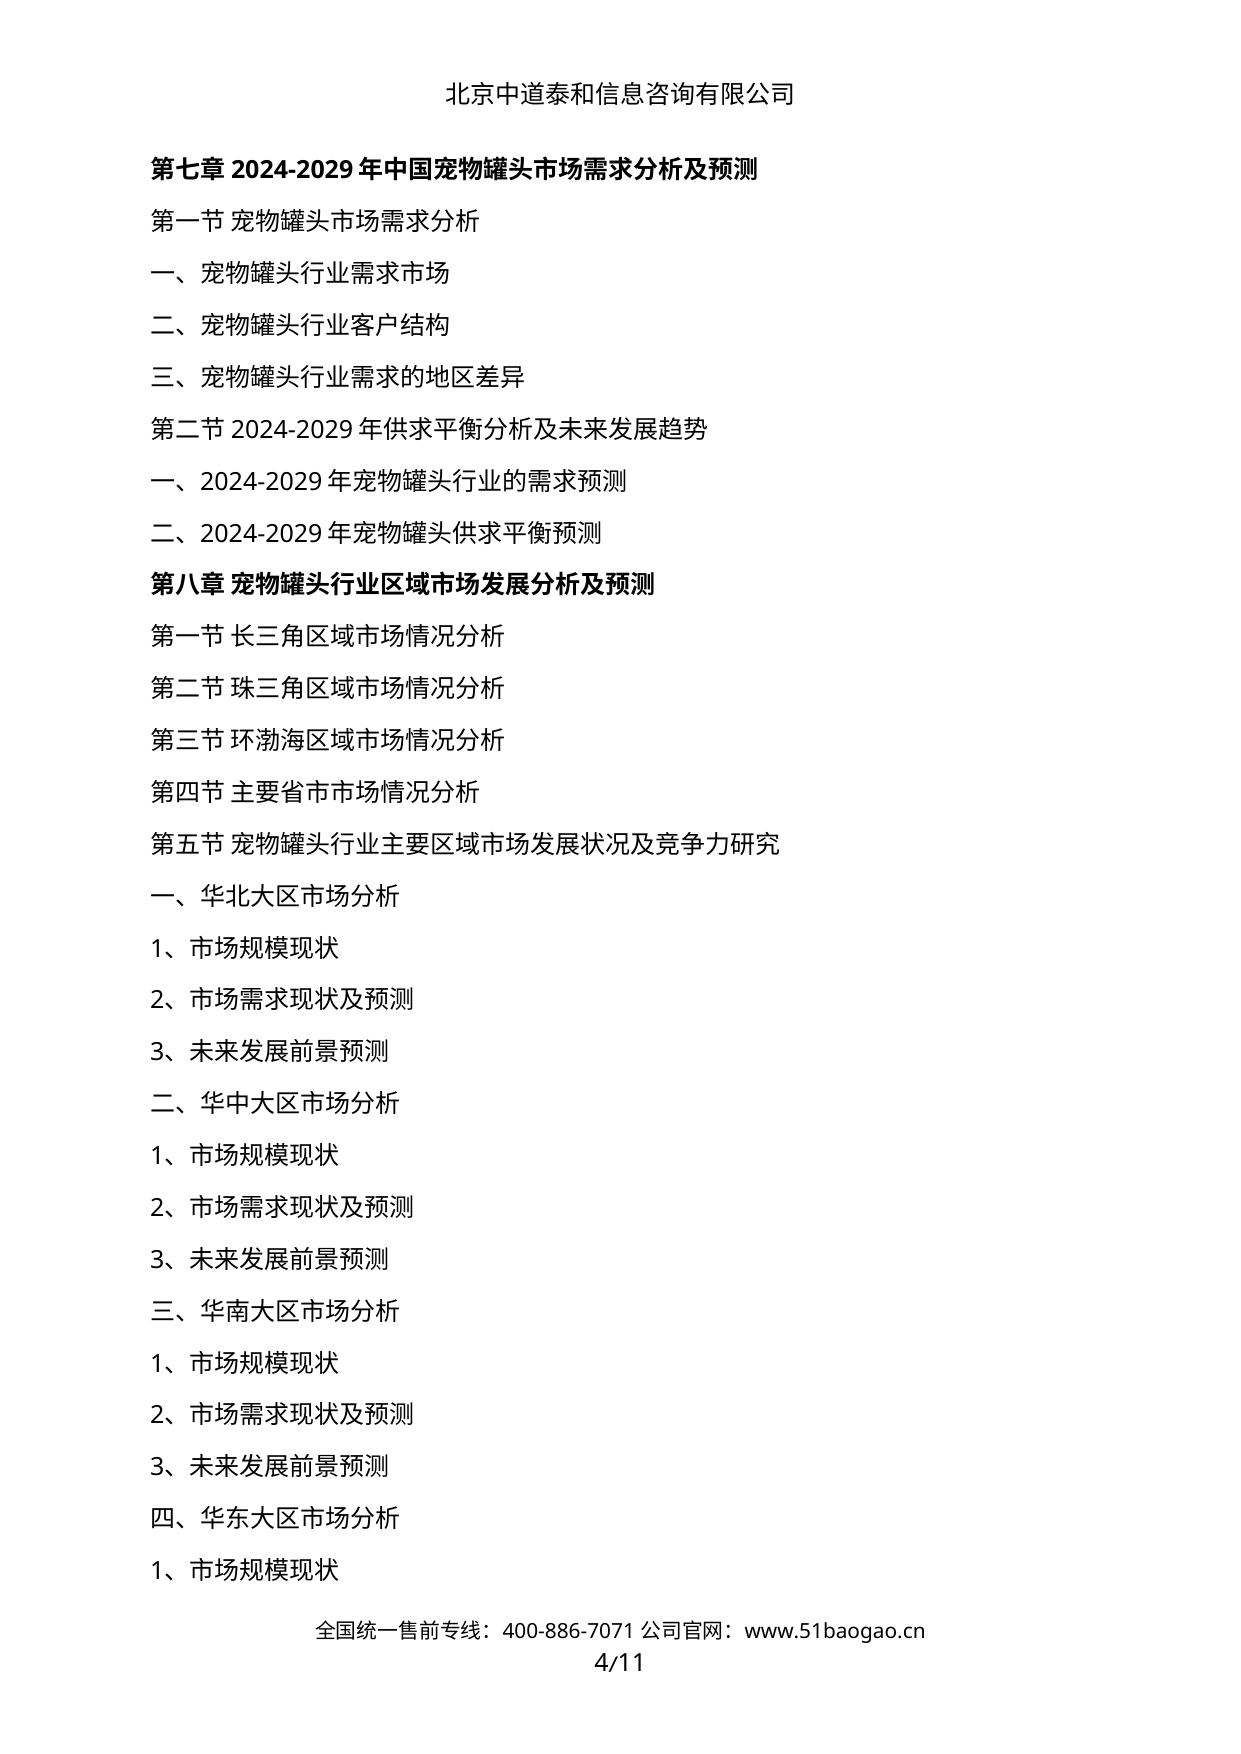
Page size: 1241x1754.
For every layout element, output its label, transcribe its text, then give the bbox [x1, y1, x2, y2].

text 3、未来发展前景预测 [150, 1032, 1090, 1068]
text 1、市场规模现状 [150, 1343, 1090, 1379]
text 四、华东大区市场分析 [150, 1499, 1090, 1535]
text 三、宠物罐头行业需求的地区差异 [150, 357, 1090, 394]
text 2、市场需求现状及预测 [150, 1187, 1090, 1224]
text 第三节 环渤海区域市场情况分析 [150, 721, 1090, 757]
text 二、2024-2029年宠物罐头供求平衡预测 [150, 513, 1090, 549]
text 二、华中大区市场分析 [150, 1084, 1090, 1120]
text 第二节 2024-2029年供求平衡分析及未来发展趋势 [150, 409, 1090, 446]
text 第七章 2024-2029年中国宠物罐头市场需求分析及预测 [150, 150, 1090, 186]
text 3、未来发展前景预测 [150, 1239, 1090, 1276]
text 第八章 宠物罐头行业区域市场发展分析及预测 [150, 565, 1090, 601]
text 3、未来发展前景预测 [150, 1447, 1090, 1483]
text 第二节 珠三角区域市场情况分析 [150, 669, 1090, 705]
text 2、市场需求现状及预测 [150, 1395, 1090, 1431]
text 第一节 宠物罐头市场需求分析 [150, 202, 1090, 238]
text 第四节 主要省市市场情况分析 [150, 772, 1090, 809]
text 一、华北大区市场分析 [150, 876, 1090, 912]
text 第一节 长三角区域市场情况分析 [150, 617, 1090, 653]
text 二、宠物罐头行业客户结构 [150, 306, 1090, 342]
text 一、宠物罐头行业需求市场 [150, 254, 1090, 290]
text 1、市场规模现状 [150, 928, 1090, 964]
text 1、市场规模现状 [150, 1551, 1090, 1587]
text 1、市场规模现状 [150, 1136, 1090, 1172]
text 三、华南大区市场分析 [150, 1291, 1090, 1327]
text 2、市场需求现状及预测 [150, 980, 1090, 1016]
text 第五节 宠物罐头行业主要区域市场发展状况及竞争力研究 [150, 824, 1090, 861]
text 一、2024-2029年宠物罐头行业的需求预测 [150, 461, 1090, 497]
